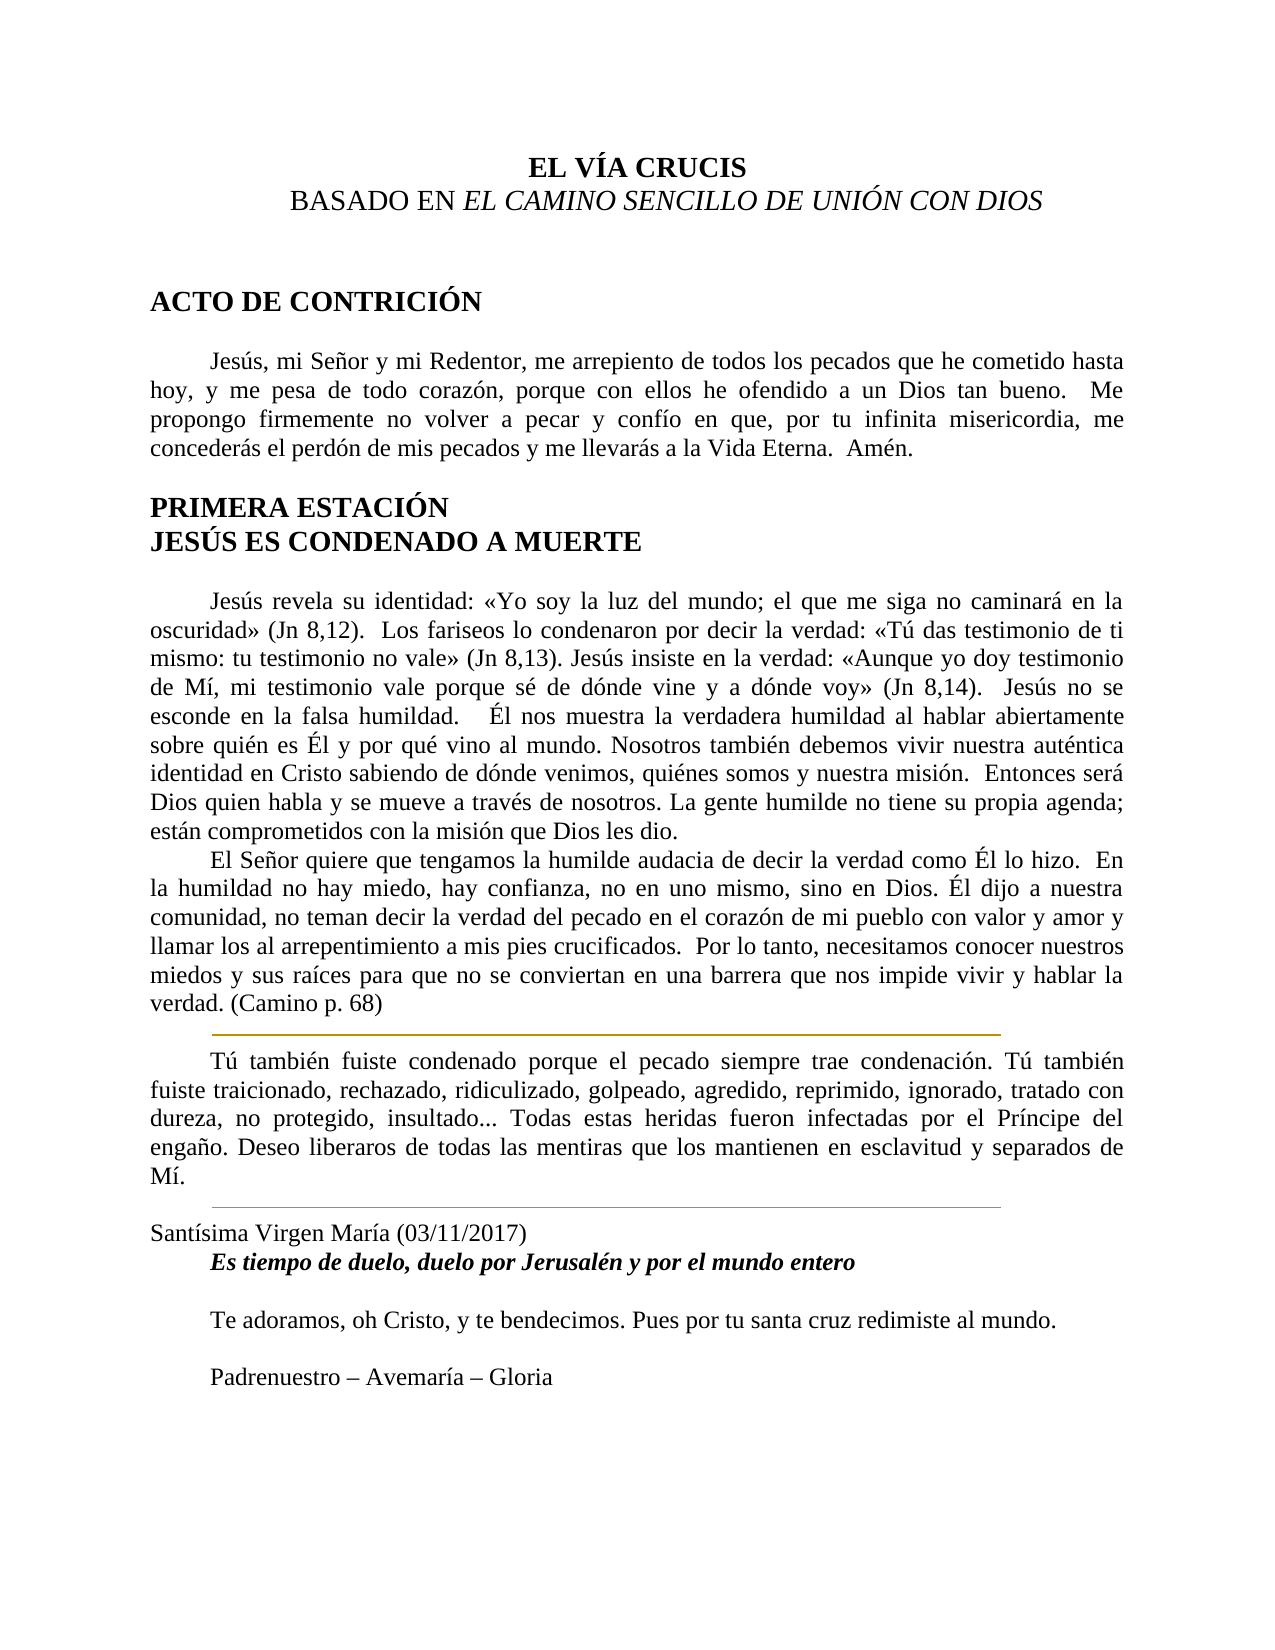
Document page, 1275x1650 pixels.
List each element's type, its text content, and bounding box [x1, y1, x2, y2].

text Padrenuestro – Avemaría – Gloria [150, 1362, 1125, 1391]
text Santísima Virgen María (03/11/2017) [150, 1218, 1125, 1247]
list El Señor quiere que tengamos la humilde audacia de decir la verdad como Él lo hizo. En la humildad no hay miedo, hay confianza, no en uno mismo, sino en Dios. Él dijo a nuestra comunidad, no teman decir la verdad del pecado en el corazón de mi pueblo con valor y amor y llamar los al arrepentimiento a mis pies crucificados. Por lo tanto, necesitamos conocer nuestros miedos y sus raíces para que no se conviertan en una barrera que nos impide vivir y hablar la verdad. (Camino p. 68) [150, 845, 1125, 1017]
text Te adoramos, oh Cristo, y te bendecimos. Pues por tu santa cruz redimiste al mundo. [150, 1305, 1125, 1333]
list JESÚS ES CONDENADO A MUERTE [150, 524, 1125, 557]
text Tú también fuiste condenado porque el pecado siempre trae condenación. Tú también fuiste traicionado, rechazado, ridiculizado, golpeado, agredido, reprimido, ignorado, tratado con dureza, no protegido, insultado... Todas estas heridas fueron infectadas por el Príncipe del engaño. Deseo liberaros de todas las mentiras que los mantienen en esclavitud y separados de Mí. [150, 1046, 1125, 1190]
text Jesús, mi Señor y mi Redentor, me arrepiento de todos los pecados que he cometido hasta hoy, y me pesa de todo corazón, porque con ellos he ofendido a un Dios tan bueno. Me propongo firmemente no volver a pecar y confío en que, por tu infinita misericordia, me concederás el perdón de mis pecados y me llevarás a la Vida Eterna. Amén. [150, 346, 1125, 461]
list PRIMERA ESTACIÓN [150, 490, 1125, 524]
text EL VÍA CRUCIS [150, 150, 1125, 183]
text Es tiempo de duelo, duelo por Jerusalén y por el mundo entero [150, 1247, 1125, 1276]
text ACTO DE CONTRICIÓN [150, 284, 1125, 318]
text BASADO EN EL CAMINO SENCILLO DE UNIÓN CON DIOS [150, 183, 1125, 217]
list Jesús revela su identidad: «Yo soy la luz del mundo; el que me siga no caminará en la oscuridad» (Jn 8,12). Los fariseos lo condenaron por decir la verdad: «Tú das testimonio de ti mismo: tu testimonio no vale» (Jn 8,13). Jesús insiste en la verdad: «Aunque yo doy testimonio de Mí, mi testimonio vale porque sé de dónde vine y a dónde voy» (Jn 8,14). Jesús no se esconde en la falsa humildad. Él nos muestra la verdadera humildad al hablar abiertamente sobre quién es Él y por qué vino al mundo. Nosotros también debemos vivir nuestra auténtica identidad en Cristo sabiendo de dónde venimos, quiénes somos y nuestra misión. Entonces será Dios quien habla y se mueve a través de nosotros. La gente humilde no tiene su propia agenda; están comprometidos con la misión que Dios les dio. [150, 586, 1125, 845]
